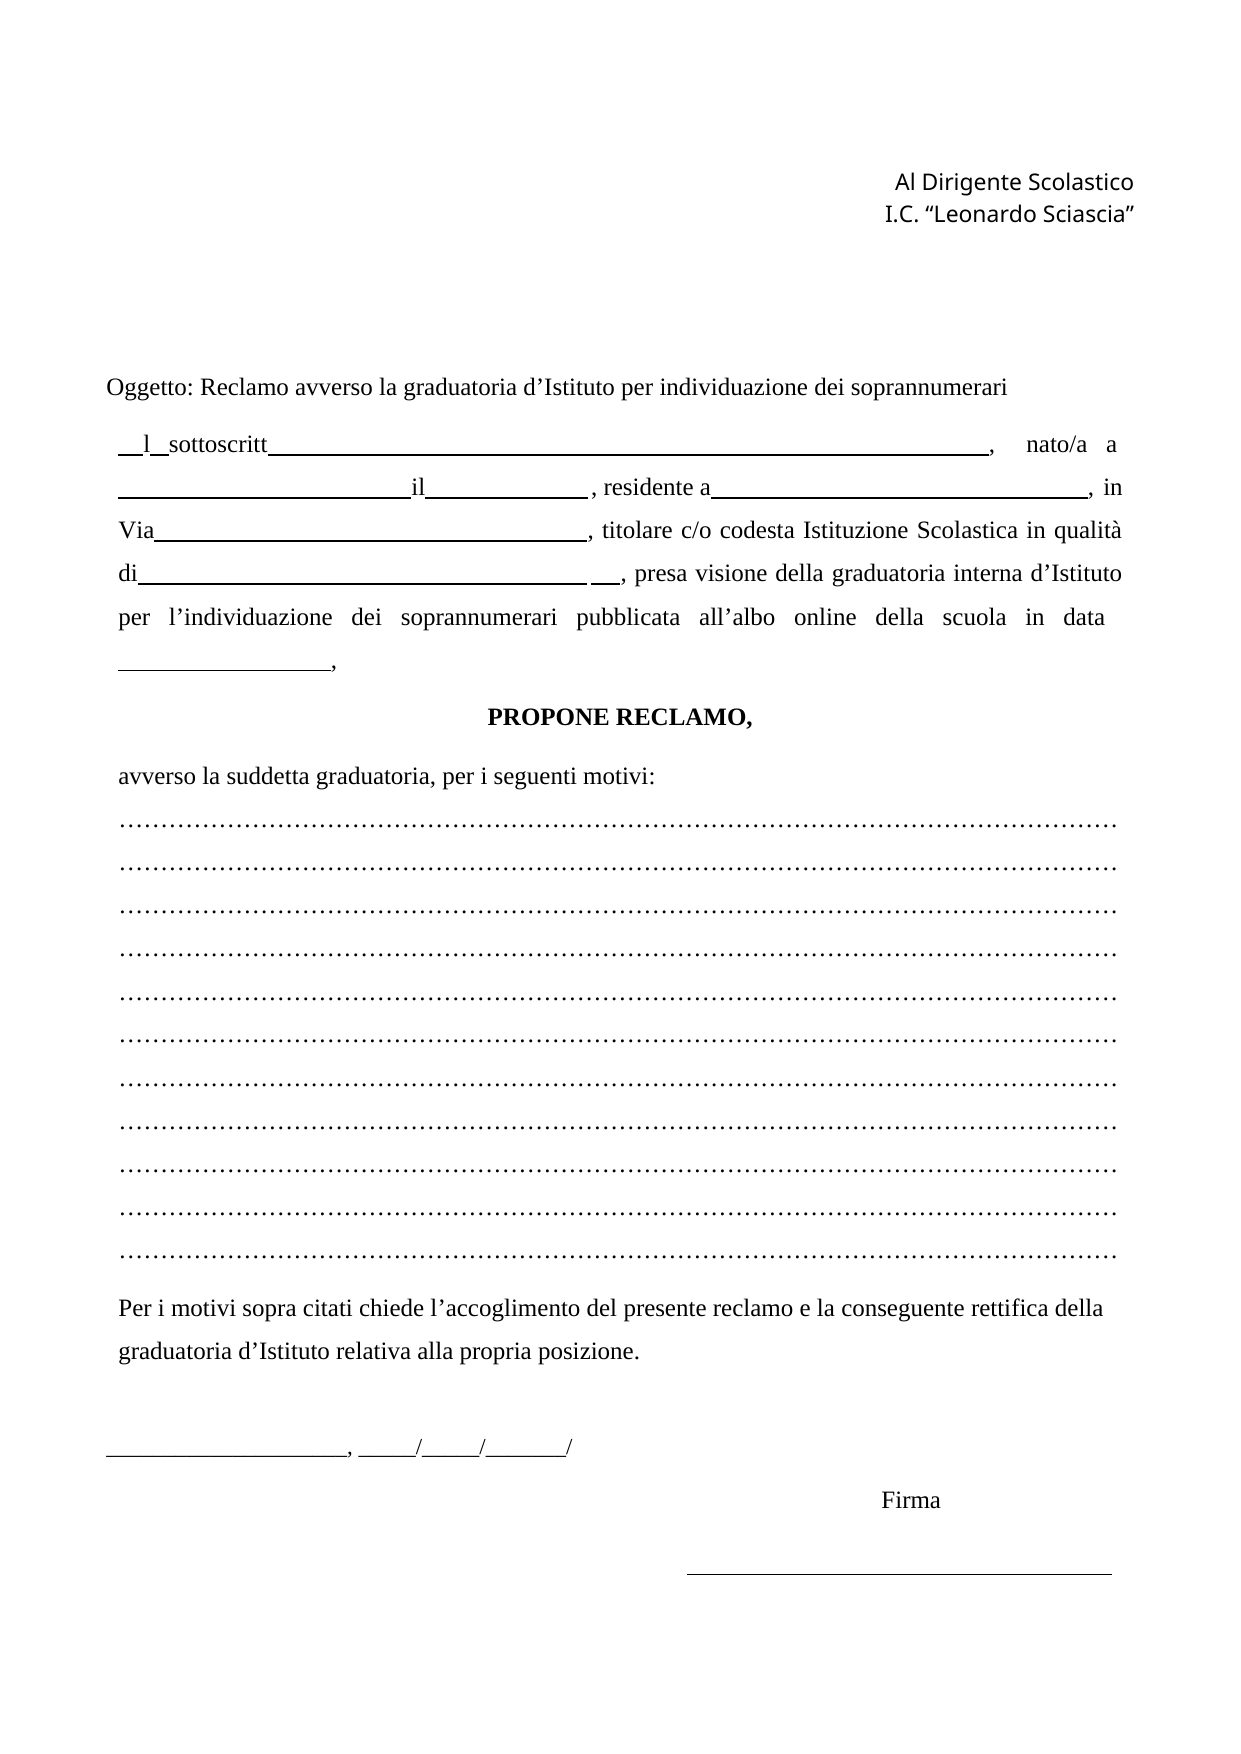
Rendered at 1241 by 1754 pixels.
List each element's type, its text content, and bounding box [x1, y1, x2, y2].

text ………………………………………………………………………………………………………… [118, 1019, 1134, 1048]
text ………………………………………………………………………………………………………… [118, 1235, 1134, 1264]
text ………………………………………………………………………………………………………… [118, 890, 1134, 919]
text ………………………………………………………………………………………………………… [118, 847, 1134, 876]
text l sottoscritt , nato/a a [118, 429, 1134, 458]
text ………………………………………………………………………………………………………… [118, 1192, 1134, 1221]
text ………………………………………………………………………………………………………… [118, 1063, 1134, 1092]
text Al Dirigente Scolastico [106, 166, 1134, 197]
text , [118, 645, 1134, 673]
text I.C. “Leonardo Sciascia” [106, 197, 1134, 229]
text Firma [106, 1485, 1134, 1514]
text _____________________, _____/_____/_______/ [106, 1433, 1134, 1460]
text il , residente a , in Via , titolare c/o codesta Istituzione Scolastica in qualità di , presa visione della graduatoria interna d’Istituto per l’individuazione dei soprannumerari pubblicata all’albo online della scuola in data [118, 472, 1122, 630]
text Oggetto: Reclamo avverso la graduatoria d’Istituto per individuazione dei soprannumerari [106, 372, 1134, 400]
text Per i motivi sopra citati chiede l’accoglimento del presente reclamo e la conseguente rettifica della graduatoria d’Istituto relativa alla propria posizione. [118, 1293, 1124, 1365]
text ………………………………………………………………………………………………………… [118, 1149, 1134, 1178]
text ………………………………………………………………………………………………………… [118, 804, 1134, 833]
text avverso la suddetta graduatoria, per i seguenti motivi: [118, 761, 1134, 789]
text ………………………………………………………………………………………………………… [118, 1106, 1134, 1134]
text ………………………………………………………………………………………………………… [118, 977, 1134, 1005]
text PROPONE RECLAMO, [148, 702, 1092, 731]
text ………………………………………………………………………………………………………… [118, 933, 1134, 962]
